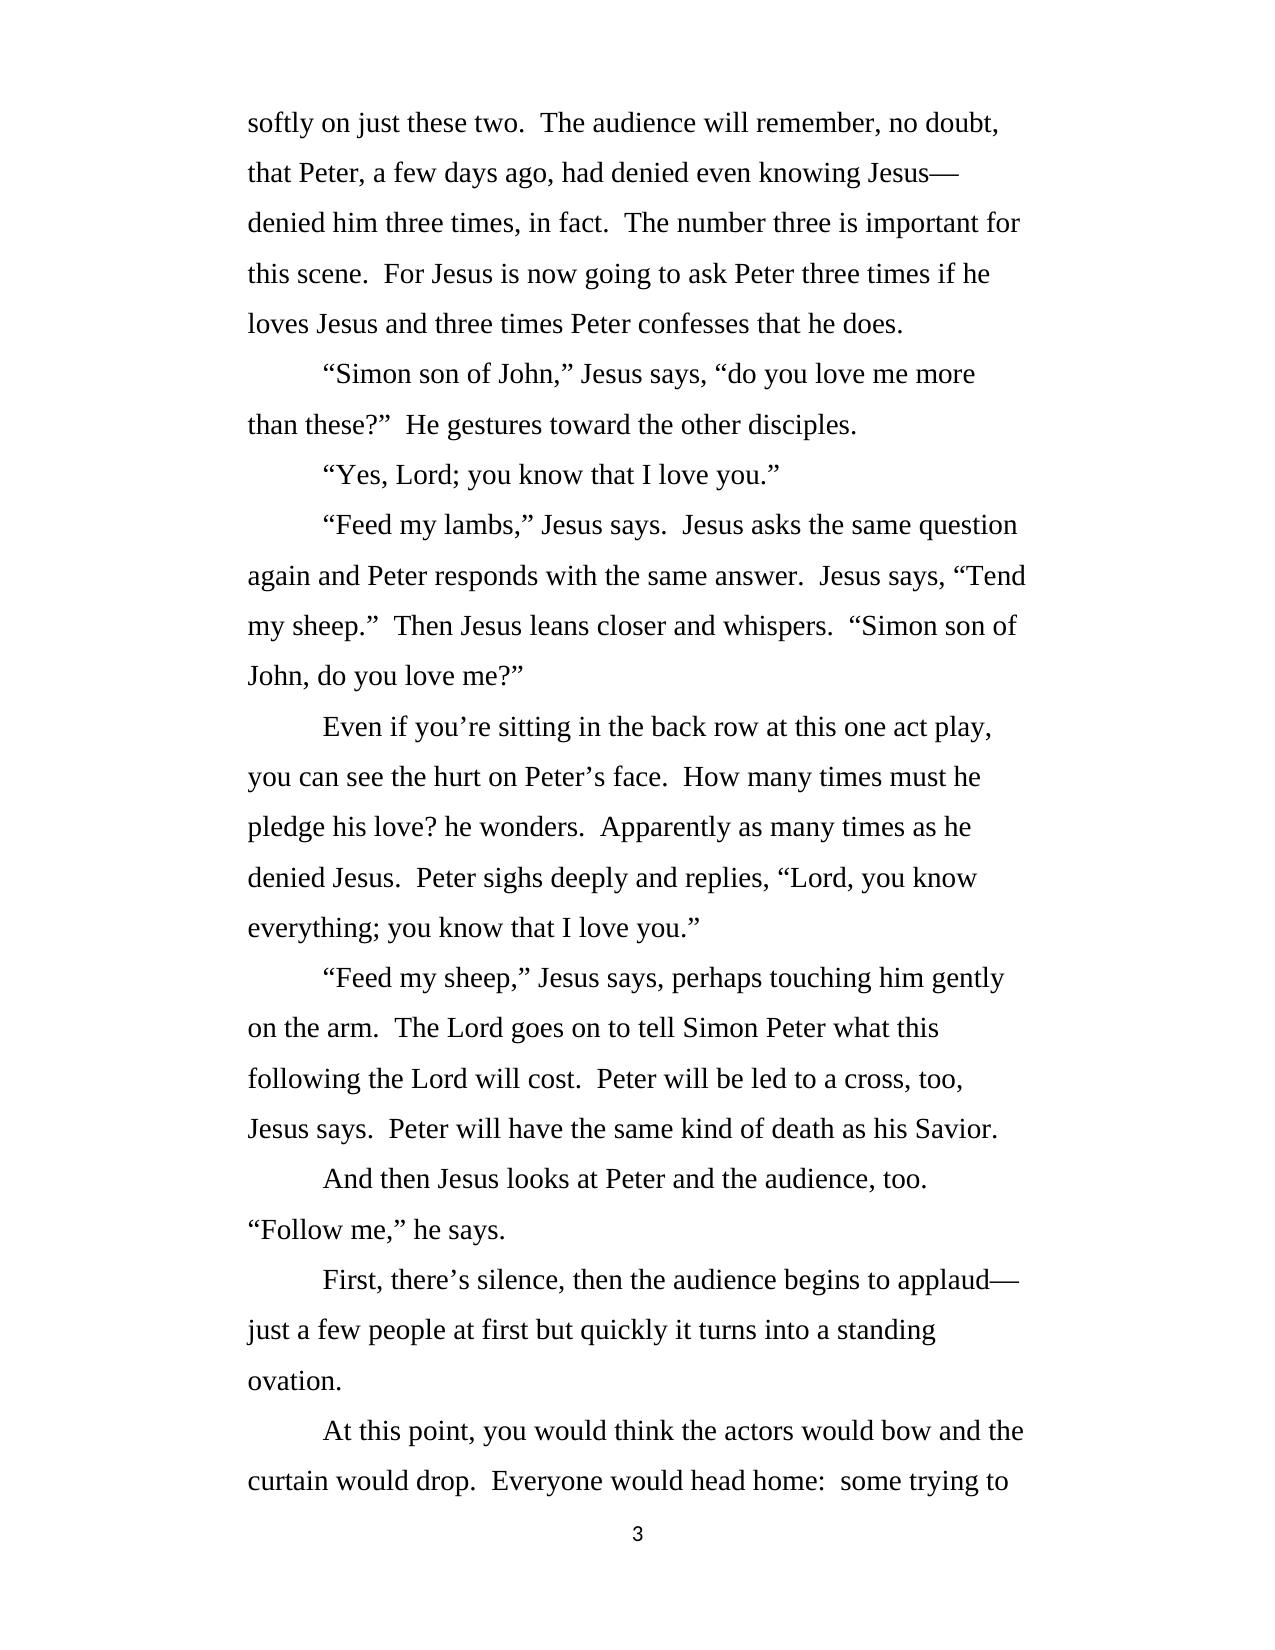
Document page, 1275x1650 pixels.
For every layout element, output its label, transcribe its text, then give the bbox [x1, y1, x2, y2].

text “Simon son of John,” Jesus says, “do you love me more than these?” He gestures toward the other disciples. [247, 357, 1027, 440]
text First, there’s silence, then the audience begins to applaud—just a few people at first but quickly it turns into a standing ovation. [247, 1262, 1027, 1396]
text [247, 105, 1027, 340]
text And then Jesus looks at Peter and the audience, too. “Follow me,” he says. [247, 1162, 1027, 1245]
text “Feed my lambs,” Jesus says. Jesus asks the same question again and Peter responds with the same answer. Jesus says, “Tend my sheep.” Then Jesus leans closer and whispers. “Simon son of John, do you love me?” [247, 507, 1027, 692]
text Even if you’re sitting in the back row at this one act play, you can see the hurt on Peter’s face. How many times must he pledge his love? he wonders. Apparently as many times as he denied Jesus. Peter sighs deeply and replies, “Lord, you know everything; you know that I love you.” [247, 709, 1027, 943]
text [247, 1413, 1027, 1497]
text “Yes, Lord; you know that I love you.” [247, 457, 1027, 491]
text “Feed my sheep,” Jesus says, perhaps touching him gently on the arm. The Lord goes on to tell Simon Peter what this following the Lord will cost. Peter will be led to a cross, too, Jesus says. Peter will have the same kind of death as his Savior. [247, 960, 1027, 1145]
